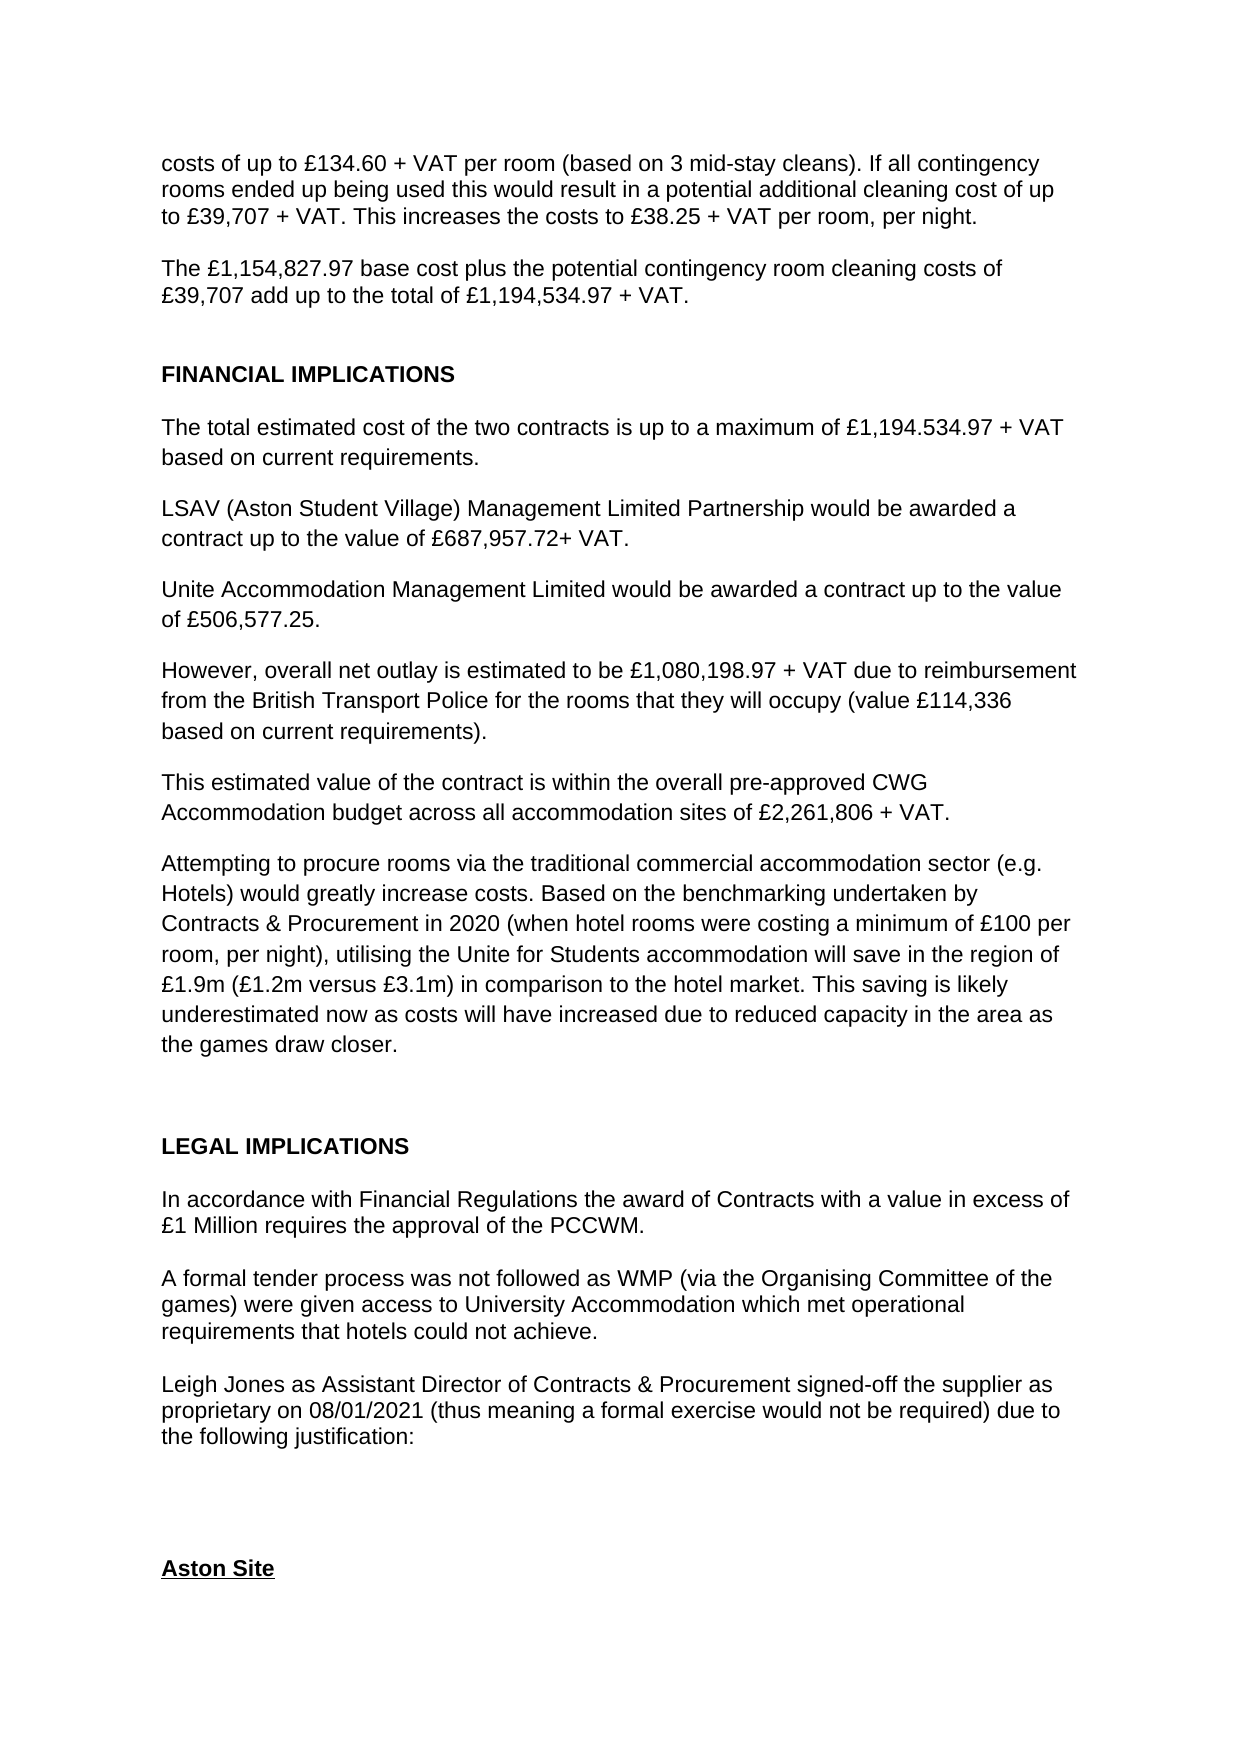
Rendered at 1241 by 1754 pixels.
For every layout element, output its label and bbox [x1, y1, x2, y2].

table_cell [150, 150, 1090, 1133]
table_cell [150, 1133, 1090, 1581]
